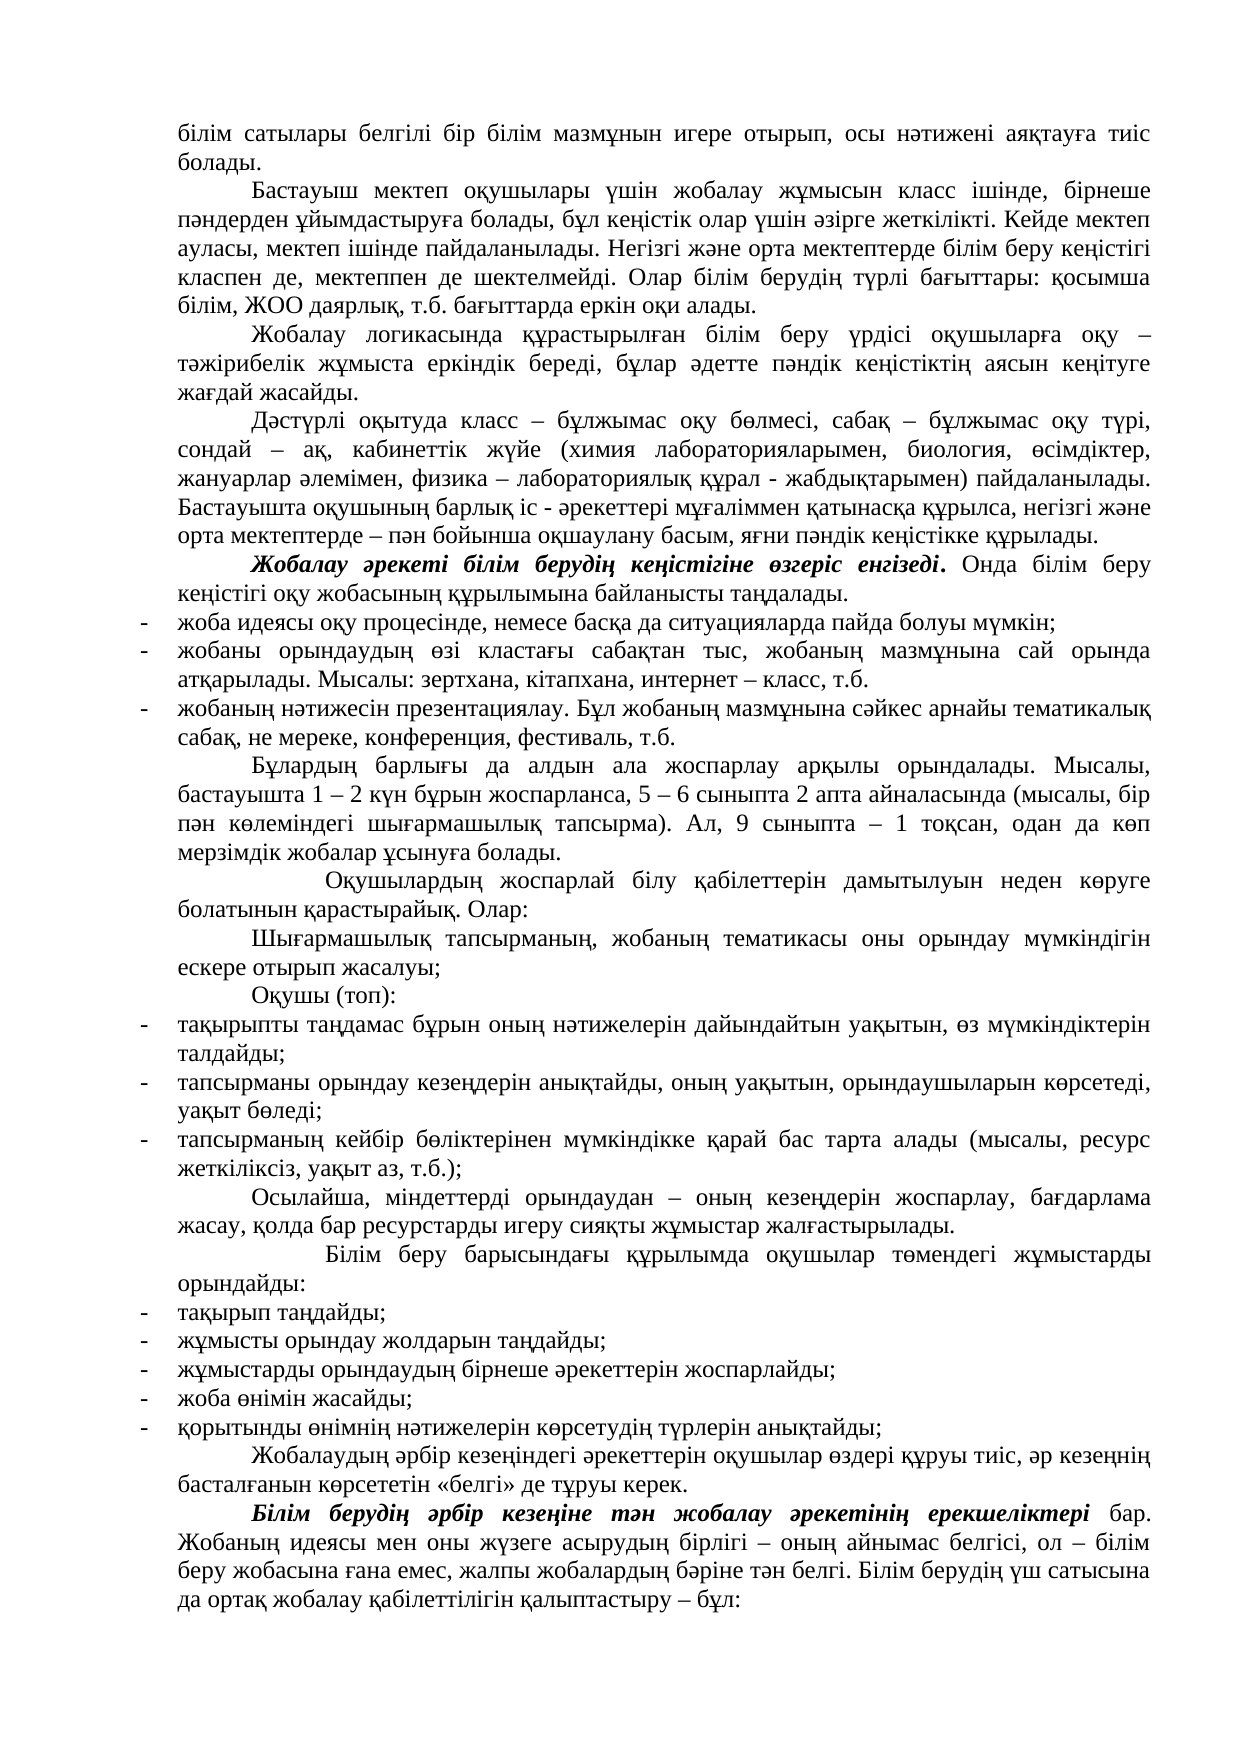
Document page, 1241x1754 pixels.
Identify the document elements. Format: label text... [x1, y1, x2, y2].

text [177, 118, 1152, 176]
list жоба идеясы оқу процесінде, немесе басқа да ситуацияларда пайда болуы мүмкін; [140, 607, 1152, 636]
list тапсырманың кейбір бөліктерінен мүмкіндікке қарай бас тарта алады (мысалы, ресурс жеткіліксіз, уақыт аз, т.б.); [140, 1124, 1152, 1182]
text Осылайша, міндеттерді орындаудан – оның кезеңдерін жоспарлау, бағдарлама жасау, қолда бар ресурстарды игеру сияқты жұмыстар жалғастырылады. [177, 1182, 1152, 1239]
text Жобалаудың әрбір кезеңіндегі әрекеттерін оқушылар өздері құруы тиіс, әр кезеңнің басталғанын көрсететін «белгі» де тұруы керек. [177, 1441, 1152, 1498]
text Бастауыш мектеп оқушылары үшін жобалау жұмысын класс ішінде, бірнеше пәндерден ұйымдастыруға болады, бұл кеңістік олар үшін әзірге жеткілікті. Кейде мектеп ауласы, мектеп ішінде пайдаланылады. Негізгі және орта мектептерде білім беру кеңістігі класпен де, мектеппен де шектелмейді. Олар білім берудің түрлі бағыттары: қосымша білім, ЖОО даярлық, т.б. бағыттарда еркін оқи алады. [177, 176, 1152, 319]
text Шығармашылық тапсырманың, жобаның тематикасы оны орындау мүмкіндігін ескере отырып жасалуы; [177, 923, 1152, 981]
list тақырып таңдайды; [140, 1297, 1152, 1326]
text Бұлардың барлығы да алдын ала жоспарлау арқылы орындалады. Мысалы, бастауышта 1 – 2 күн бұрын жоспарланса, 5 – 6 сыныпта 2 апта айналасында (мысалы, бір пән көлеміндегі шығармашылық тапсырма). Ал, 9 сыныпта – 1 тоқсан, одан да көп мерзімдік жобалар ұсынуға болады. [177, 751, 1152, 866]
list жоба өнімін жасайды; [140, 1383, 1152, 1412]
list жұмыстарды орындаудың бірнеше әрекеттерін жоспарлайды; [140, 1354, 1152, 1383]
list тақырыпты таңдамас бұрын оның нәтижелерін дайындайтын уақытын, өз мүмкіндіктерін талдайды; [140, 1009, 1152, 1067]
text Білім берудің әрбір кезеңіне тән жобалау әрекетінің ерекшеліктері бар. Жобаның идеясы мен оны жүзеге асырудың бірлігі – оның айнымас белгісі, ол – білім беру жобасына ғана емес, жалпы жобалардың бәріне тән белгі. Білім берудің үш сатысына да ортақ жобалау қабілеттілігін қалыптастыру – бұл: [177, 1498, 1152, 1613]
text Жобалау әрекеті білім берудің кеңістігіне өзгеріс енгізеді. Онда білім беру кеңістігі оқу жобасының құрылымына байланысты таңдалады. [177, 549, 1152, 607]
list жобаны орындаудың өзі кластағы сабақтан тыс, жобаның мазмұнына сай орында атқарылады. Мысалы: зертхана, кітапхана, интернет – класс, т.б. [140, 636, 1152, 693]
text Жобалау логикасында құрастырылған білім беру үрдісі оқушыларға оқу – тәжірибелік жұмыста еркіндік береді, бұлар әдетте пәндік кеңістіктің аясын кеңітуге жағдай жасайды. [177, 319, 1152, 406]
list жұмысты орындау жолдарын таңдайды; [140, 1326, 1152, 1354]
text Білім беру барысындағы құрылымда оқушылар төмендегі жұмыстарды орындайды: [177, 1239, 1152, 1297]
list жобаның нәтижесін презентациялау. Бұл жобаның мазмұнына сәйкес арнайы тематикалық сабақ, не мереке, конференция, фестиваль, т.б. [140, 693, 1152, 751]
list қорытынды өнімнің нәтижелерін көрсетудің түрлерін анықтайды; [140, 1412, 1152, 1441]
text Дәстүрлі оқытуда класс – бұлжымас оқу бөлмесі, сабақ – бұлжымас оқу түрі, сондай – ақ, кабинеттік жүйе (химия лабораторияларымен, биология, өсімдіктер, жануарлар әлемімен, физика – лабораториялық құрал - жабдықтарымен) пайдаланылады. Бастауышта оқушының барлық іс - әрекеттері мұғаліммен қатынасқа құрылса, негізгі және орта мектептерде – пән бойынша оқшаулану басым, яғни пәндік кеңістікке құрылады. [177, 406, 1152, 549]
text Оқушылардың жоспарлай білу қабілеттерін дамытылуын неден көруге болатынын қарастырайық. Олар: [177, 866, 1152, 923]
text Оқушы (топ): [177, 981, 1152, 1009]
list тапсырманы орындау кезеңдерін анықтайды, оның уақытын, орындаушыларын көрсетеді, уақыт бөледі; [140, 1067, 1152, 1124]
